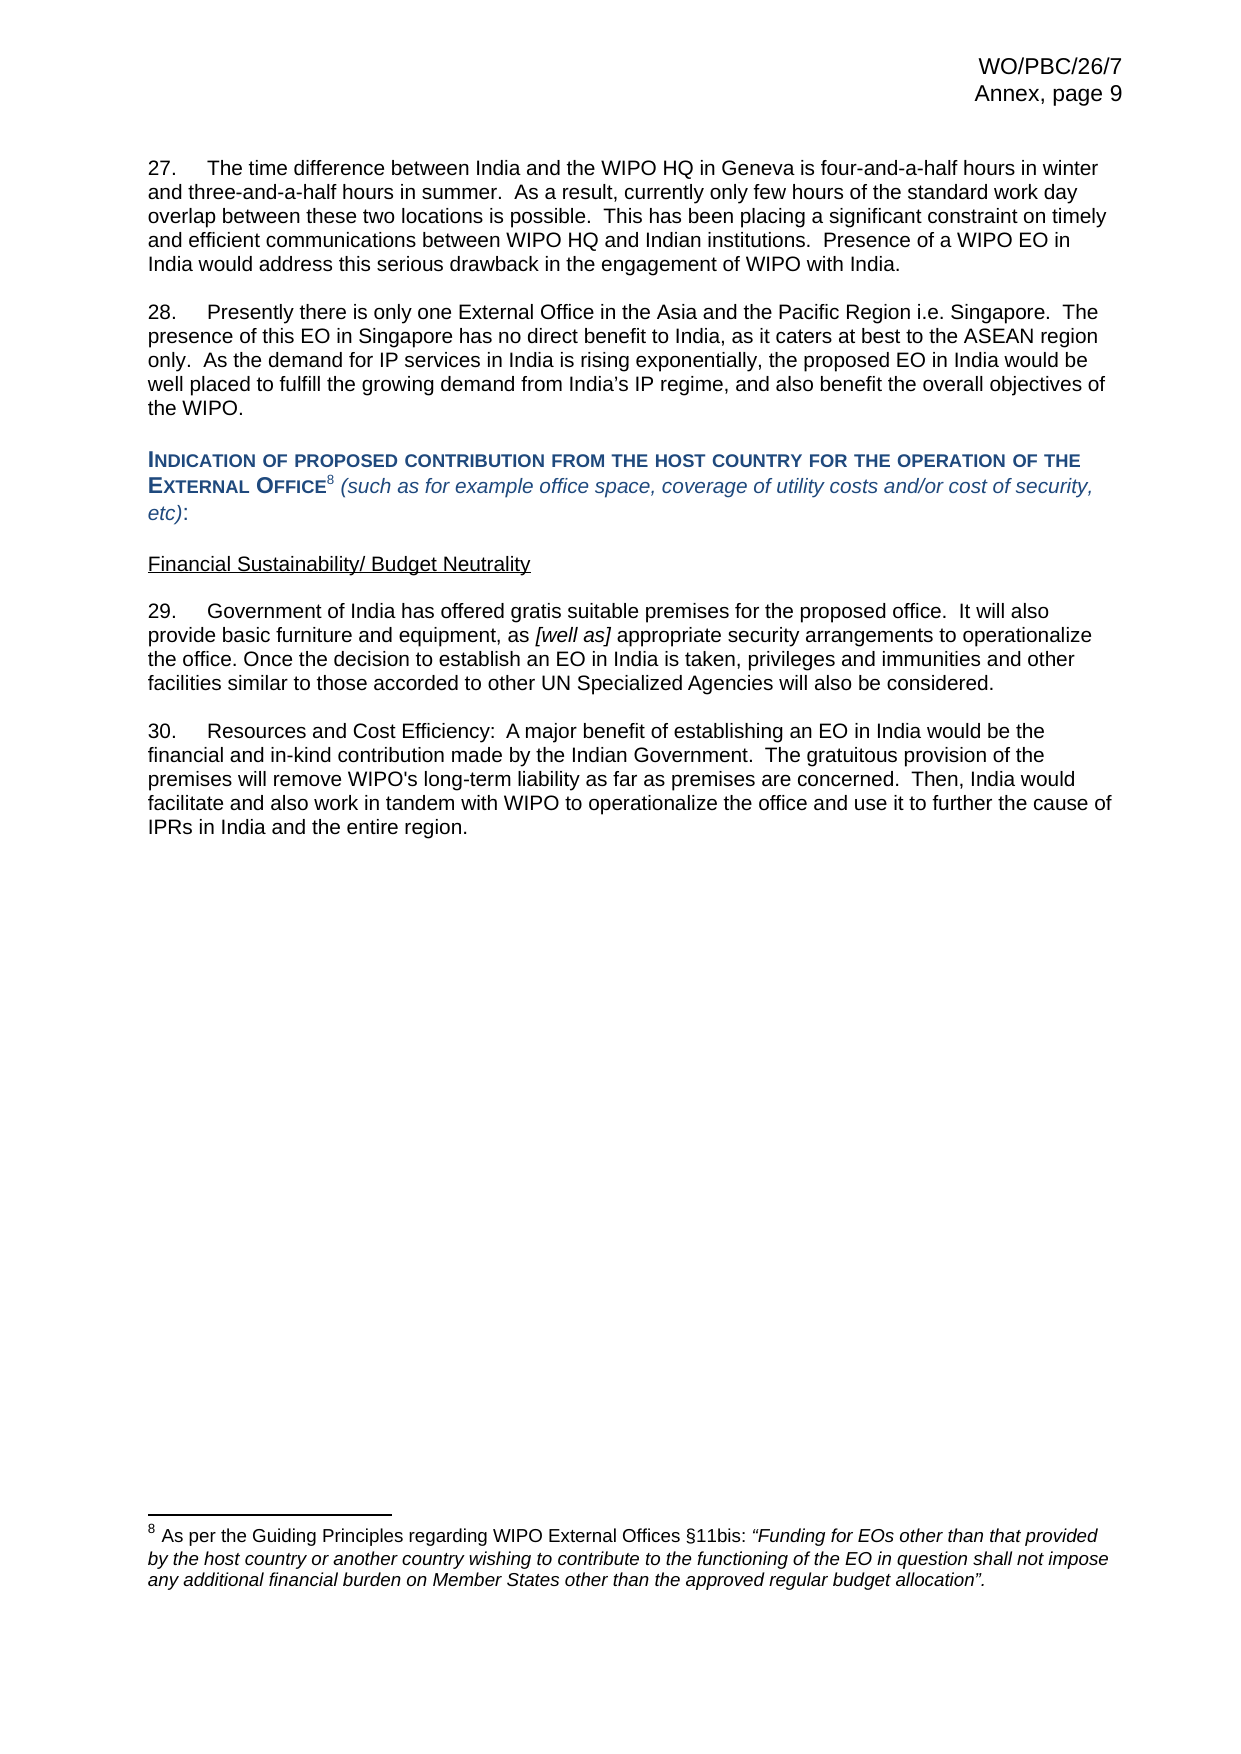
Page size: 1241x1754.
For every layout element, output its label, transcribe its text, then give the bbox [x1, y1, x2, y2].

list Resources and Cost Efficiency: A major benefit of establishing an EO in India would be the financial and in-kind contribution made by the Indian Government. The gratuitous provision of the premises will remove WIPO's long-term liability as far as premises are concerned. Then, India would facilitate and also work in tandem with WIPO to operationalize the office and use it to further the cause of IPRs in India and the entire region. [148, 719, 1122, 839]
list The time difference between India and the WIPO HQ in Geneva is four-and-a-half hours in winter and three-and-a-half hours in summer. As a result, currently only few hours of the standard work day overlap between these two locations is possible. This has been placing a significant constraint on timely and efficient communications between WIPO HQ and Indian institutions. Presence of a WIPO EO in India would address this serious drawback in the engagement of WIPO with India. [148, 156, 1122, 276]
text Indication of proposed contribution from the host country for the operation of the External Office (such as for example office space, coverage of utility costs and/or cost of security, etc): [148, 446, 1122, 525]
list Presently there is only one External Office in the Asia and the Pacific Region i.e. Singapore. The presence of this EO in Singapore has no direct benefit to India, as it caters at best to the ASEAN region only. As the demand for IP services in India is rising exponentially, the proposed EO in India would be well placed to fulfill the growing demand from India’s IP regime, and also benefit the overall objectives of the WIPO. [148, 300, 1122, 420]
text Financial Sustainability/ Budget Neutrality [148, 551, 1122, 575]
list Government of India has offered gratis suitable premises for the proposed office. It will also provide basic furniture and equipment, as [well as] appropriate security arrangements to operationalize the office. Once the decision to establish an EO in India is taken, privileges and immunities and other facilities similar to those accorded to other UN Specialized Agencies will also be considered. [148, 599, 1122, 695]
